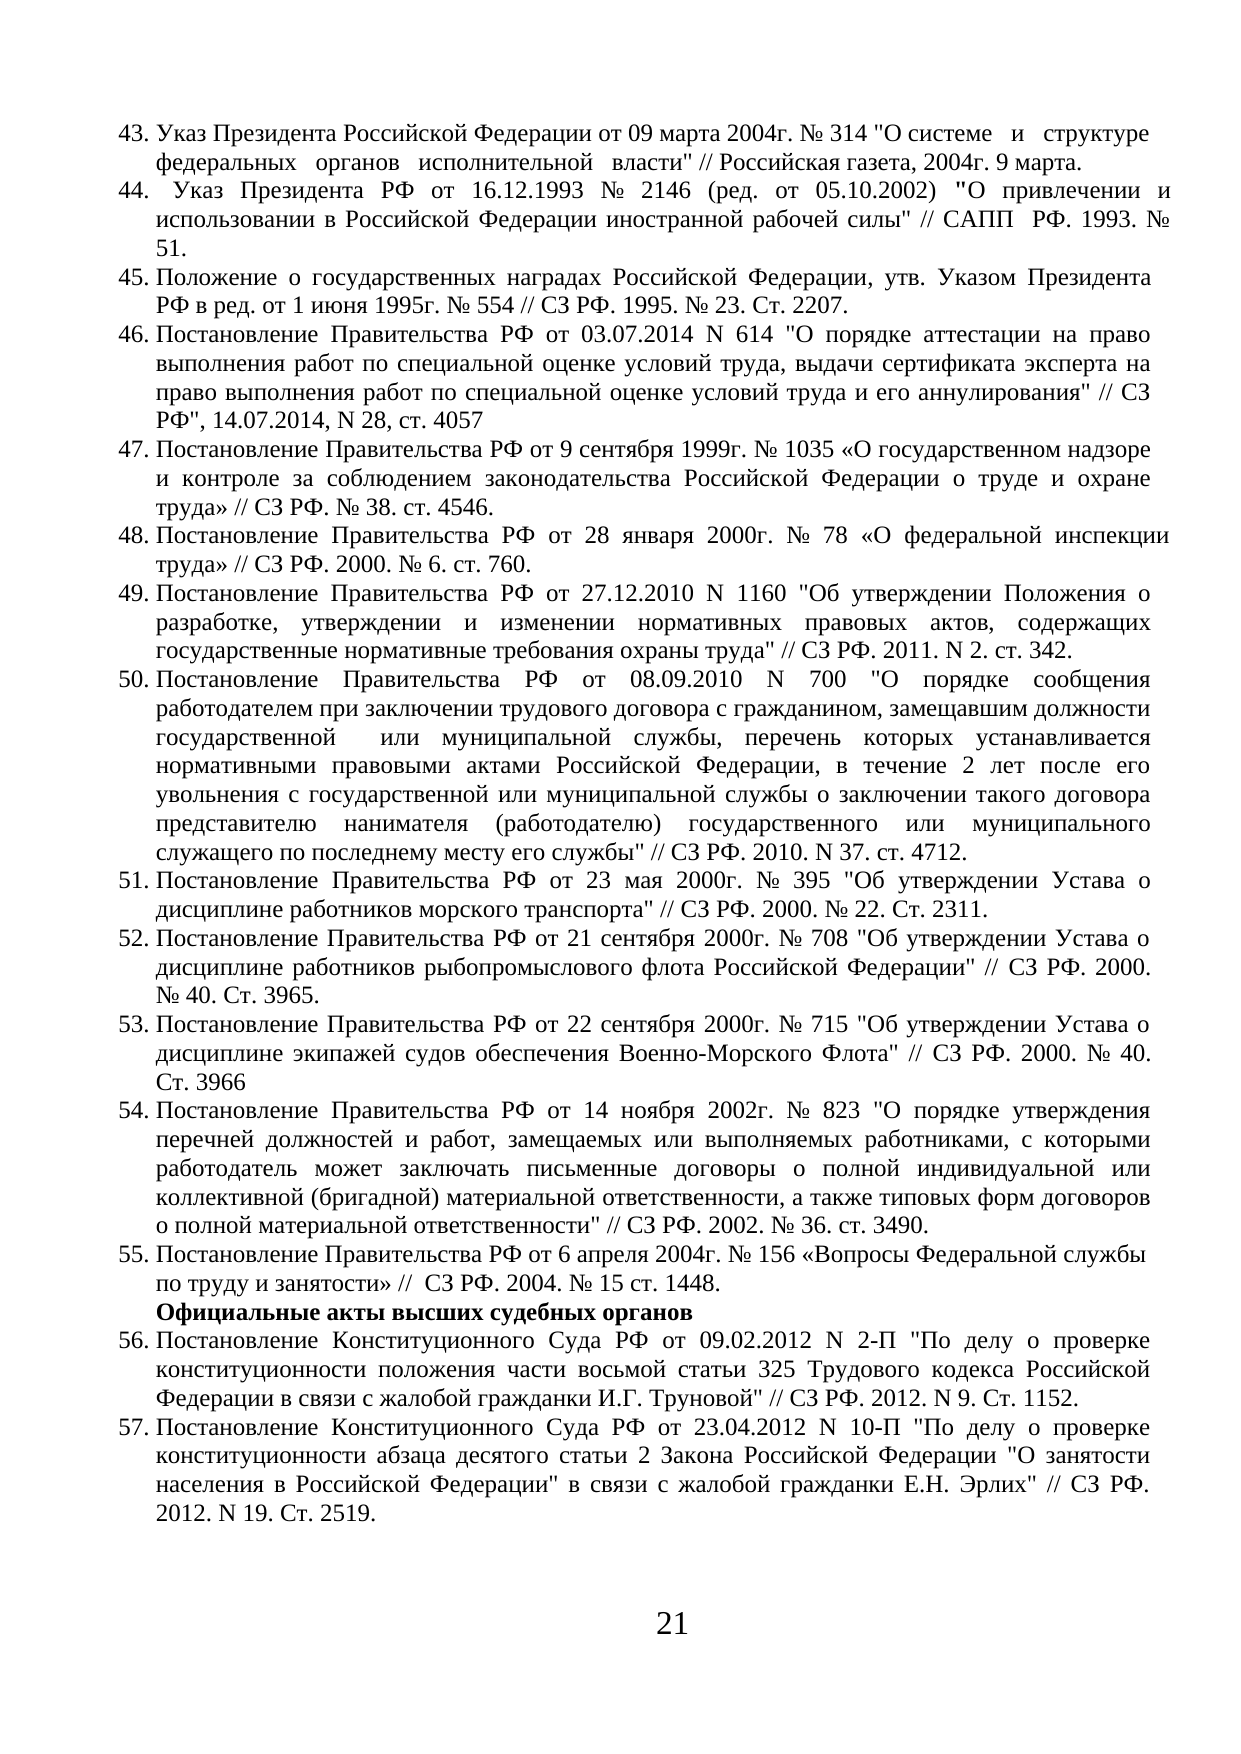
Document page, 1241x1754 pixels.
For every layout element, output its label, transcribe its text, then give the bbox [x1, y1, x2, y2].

list Указ Президента Российской Федерации от 09 марта 2004г. № 314 "О системе и структуре федеральных органов исполнительной власти" // Российская газета, 2004г. 9 марта. [118, 118, 1152, 176]
list Постановление Правительства РФ от 27.12.2010 N 1160 "Об утверждении Положения о разработке, утверждении и изменении нормативных правовых актов, содержащих государственные нормативные требования охраны труда" // СЗ РФ. 2011. N 2. ст. 342. [118, 578, 1152, 664]
list Постановление Правительства РФ от 21 сентября 2000г. № 708 "Об утверждении Устава о дисциплине работников рыбопромыслового флота Российской Федерации" // СЗ РФ. 2000. № 40. Ст. 3965. [118, 923, 1152, 1009]
list Официальные акты высших судебных органов [156, 1297, 1152, 1326]
list Постановление Правительства РФ от 9 сентября 1999г. № 1035 «О государственном надзоре и контроле за соблюдением законодательства Российской Федерации о труде и охране труда» // СЗ РФ. № 38. ст. 4546. [118, 434, 1152, 521]
list Указ Президента РФ от 16.12.1993 № 2146 (ред. от 05.10.2002) "О привлечении и использовании в Российской Федерации иностранной рабочей силы" // САПП РФ. 1993. № 51. [118, 176, 1171, 262]
list Постановление Правительства РФ от 23 мая 2000г. № 395 "Об утверждении Устава о дисциплине работников морского транспорта" // СЗ РФ. 2000. № 22. Ст. 2311. [118, 866, 1152, 923]
list Постановление Конституционного Суда РФ от 09.02.2012 N 2-П "По делу о проверке конституционности положения части восьмой статьи 325 Трудового кодекса Российской Федерации в связи с жалобой гражданки И.Г. Труновой" // СЗ РФ. 2012. N 9. Ст. 1152. [118, 1326, 1152, 1412]
list Постановление Конституционного Суда РФ от 23.04.2012 N 10-П "По делу о проверке конституционности абзаца десятого статьи 2 Закона Российской Федерации "О занятости населения в Российской Федерации" в связи с жалобой гражданки Е.Н. Эрлих" // СЗ РФ. 2012. N 19. Ст. 2519. [118, 1412, 1152, 1527]
list Постановление Правительства РФ от 22 сентября 2000г. № 715 "Об утверждении Устава о дисциплине экипажей судов обеспечения Военно-Морского Флота" // СЗ РФ. 2000. № 40. Ст. 3966 [118, 1009, 1152, 1096]
list Постановление Правительства РФ от 14 ноября 2002г. № 823 "О порядке утверждения перечней должностей и работ, замещаемых или выполняемых работниками, с которыми работодатель может заключать письменные договоры о полной индивидуальной или коллективной (бригадной) материальной ответственности, а также типовых форм договоров о полной материальной ответственности" // СЗ РФ. 2002. № 36. ст. 3490. [118, 1096, 1152, 1239]
list Постановление Правительства РФ от 6 апреля 2004г. № 156 «Вопросы Федеральной службы по труду и занятости» // СЗ РФ. 2004. № 15 ст. 1448. [118, 1239, 1152, 1297]
list Положение о государственных наградах Российской Федерации, утв. Указом Президента РФ в ред. от 1 июня 1995г. № 554 // СЗ РФ. 1995. № 23. Ст. 2207. [118, 262, 1152, 319]
list Постановление Правительства РФ от 08.09.2010 N 700 "О порядке сообщения работодателем при заключении трудового договора с гражданином, замещавшим должности государственной или муниципальной службы, перечень которых устанавливается нормативными правовыми актами Российской Федерации, в течение 2 лет после его увольнения с государственной или муниципальной службы о заключении такого договора представителю нанимателя (работодателю) государственного или муниципального служащего по последнему месту его службы" // СЗ РФ. 2010. N 37. ст. 4712. [118, 664, 1152, 866]
list Постановление Правительства РФ от 28 января 2000г. № 78 «О федеральной инспекции труда» // СЗ РФ. 2000. № 6. ст. 760. [118, 521, 1171, 578]
list Постановление Правительства РФ от 03.07.2014 N 614 "О порядке аттестации на право выполнения работ по специальной оценке условий труда, выдачи сертификата эксперта на право выполнения работ по специальной оценке условий труда и его аннулирования" // СЗ РФ", 14.07.2014, N 28, ст. 4057 [118, 319, 1152, 434]
